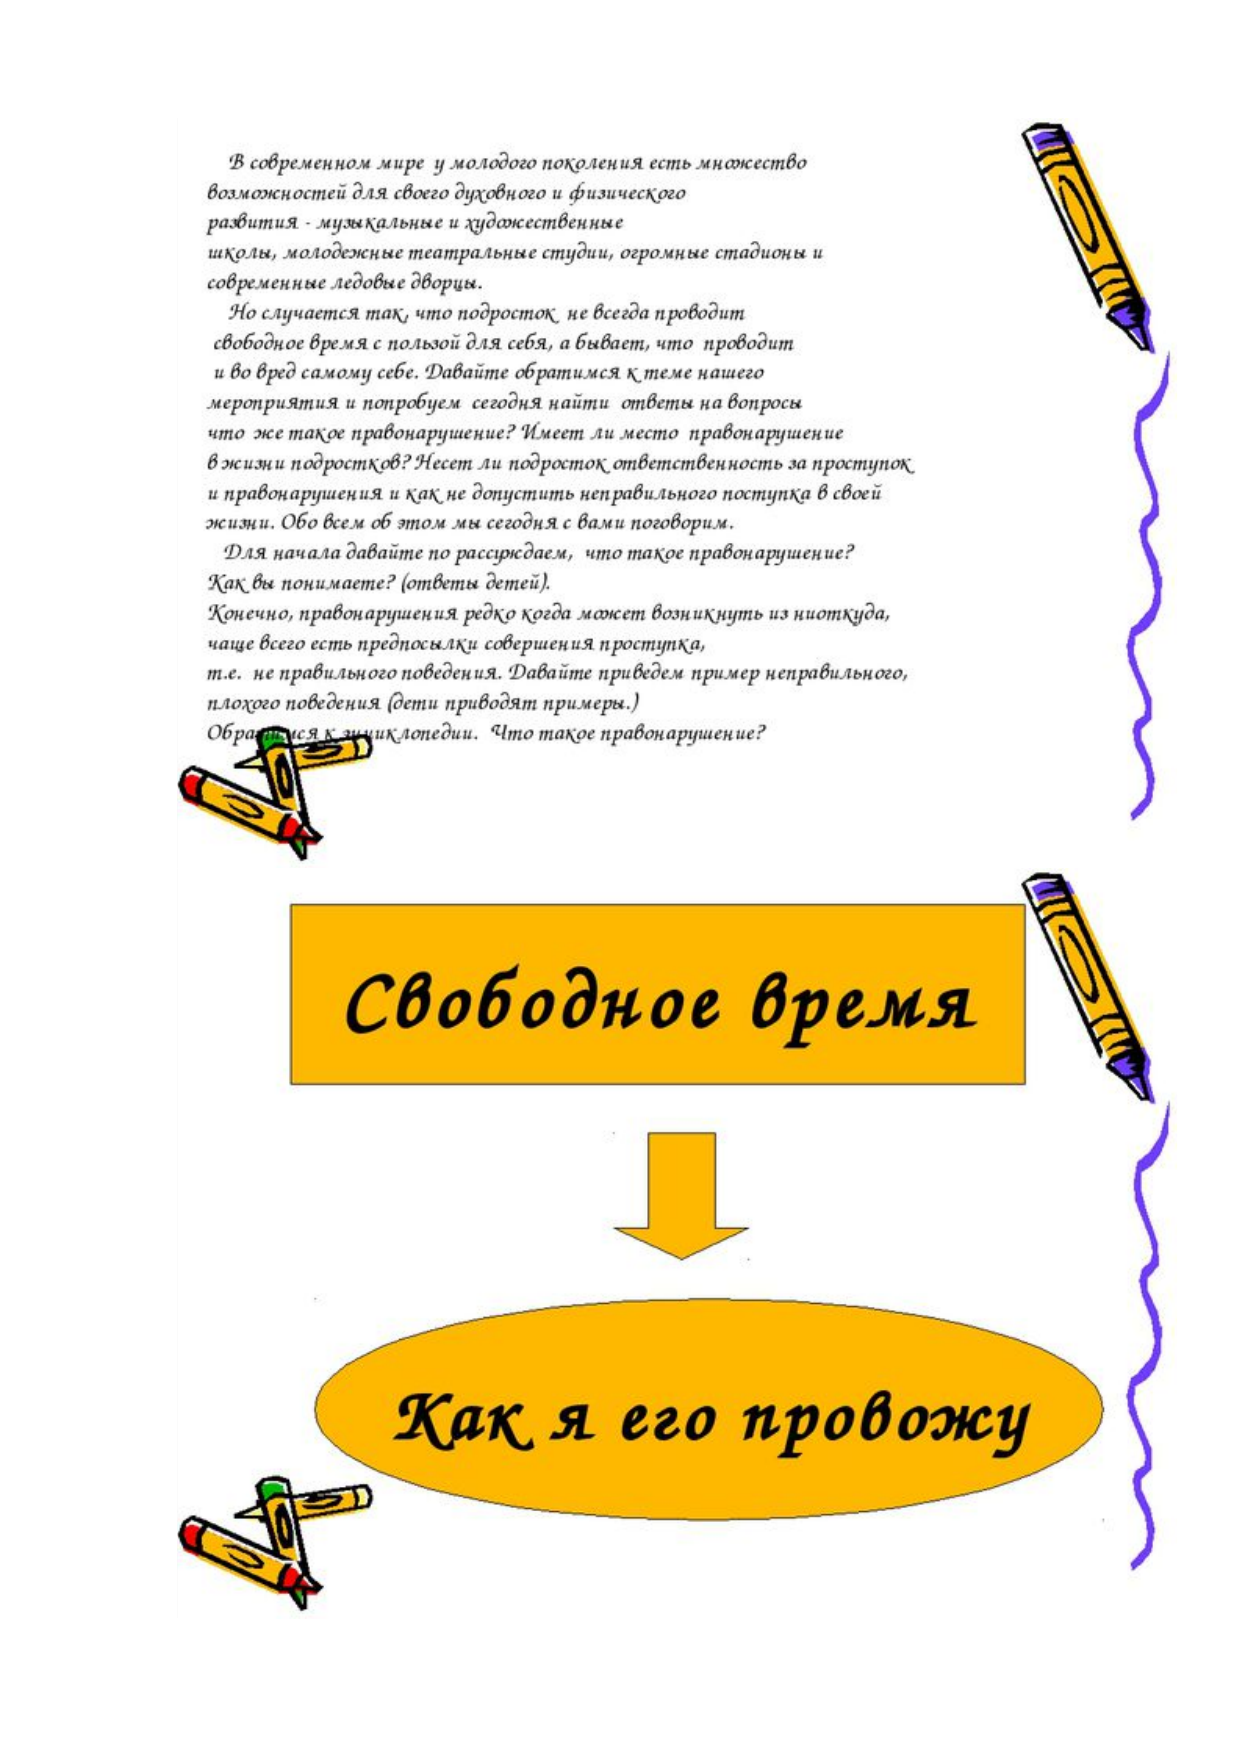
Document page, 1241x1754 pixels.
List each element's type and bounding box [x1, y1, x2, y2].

picture [177, 118, 1178, 1619]
